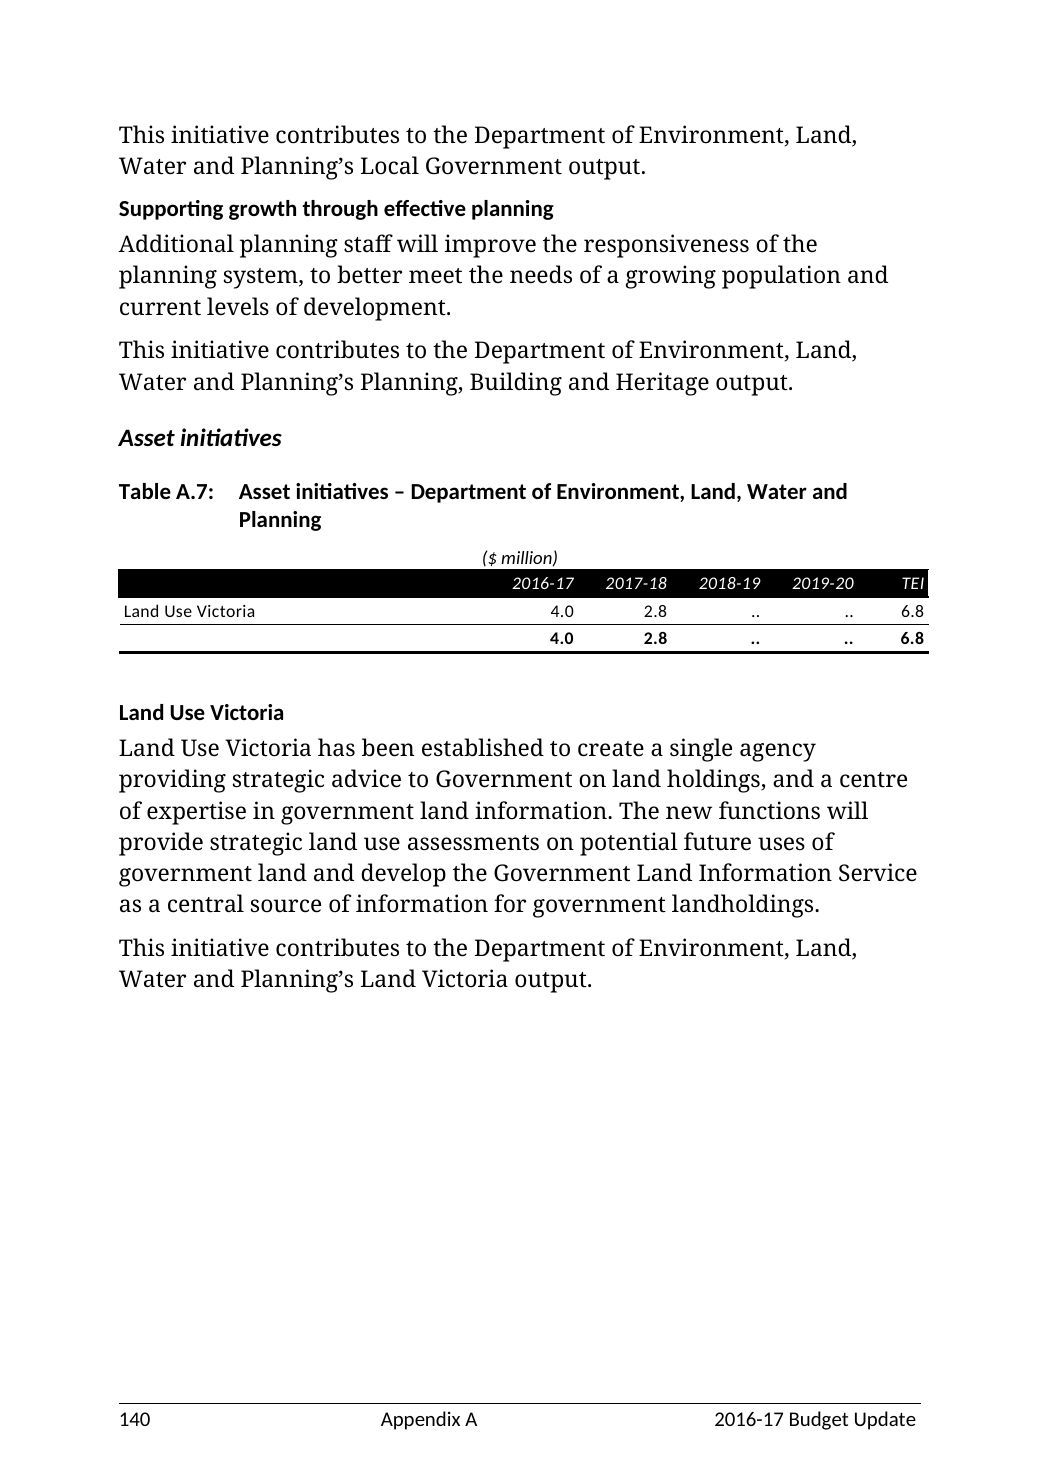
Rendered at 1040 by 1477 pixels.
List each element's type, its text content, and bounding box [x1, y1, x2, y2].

subtitle Land Use Victoria [119, 698, 921, 726]
text Land Use Victoria has been established to create a single agency providing strategic advice to Government on land holdings, and a centre of expertise in government land information. The new functions will provide strategic land use assessments on potential future uses of government land and develop the Government Land Information Service as a central source of information for government landholdings. [119, 732, 921, 919]
subtitle Table A.7: Asset initiatives – Department of Environment, Land, Water and Planning [119, 477, 921, 533]
text Additional planning staff will improve the responsiveness of the planning system, to better meet the needs of a growing population and current levels of development. [119, 228, 921, 322]
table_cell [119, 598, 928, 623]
subtitle Supporting growth through effective planning [119, 194, 921, 222]
text ($ million) [119, 546, 921, 569]
text This initiative contributes to the Department of Environment, Land, Water and Planning’s Planning, Building and Heritage output. [119, 334, 921, 397]
subtitle Asset initiatives [119, 422, 921, 452]
text This initiative contributes to the Department of Environment, Land, Water and Planning’s Land Victoria output. [119, 932, 921, 994]
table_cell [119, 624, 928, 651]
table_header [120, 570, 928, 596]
text This initiative contributes to the Department of Environment, Land, Water and Planning’s Local Government output. [119, 119, 921, 181]
